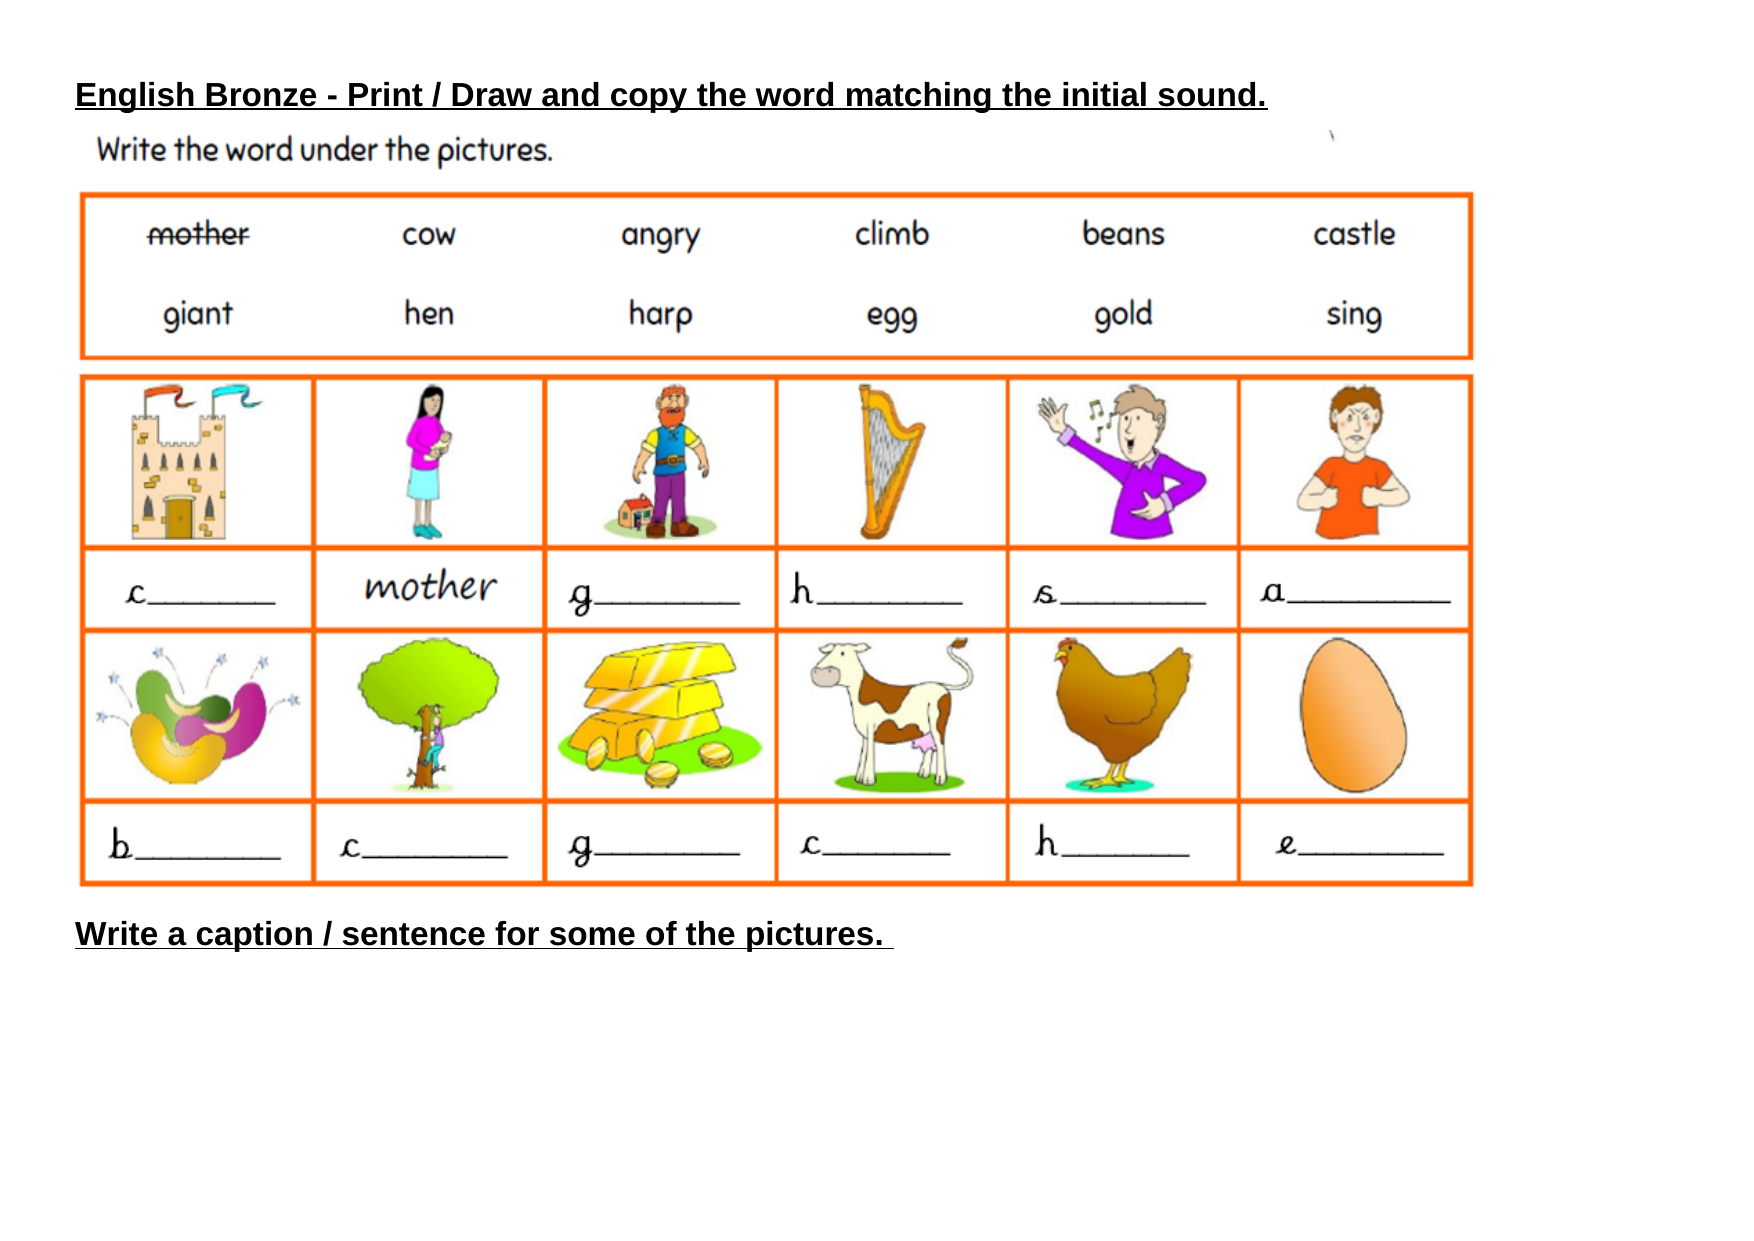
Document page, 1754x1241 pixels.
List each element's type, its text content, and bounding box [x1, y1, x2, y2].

text English Bronze - Print / Draw and copy the word matching the initial sound. [75, 75, 1679, 113]
text Write a caption / sentence for some of the pictures. [75, 914, 1679, 953]
picture [75, 130, 1474, 887]
